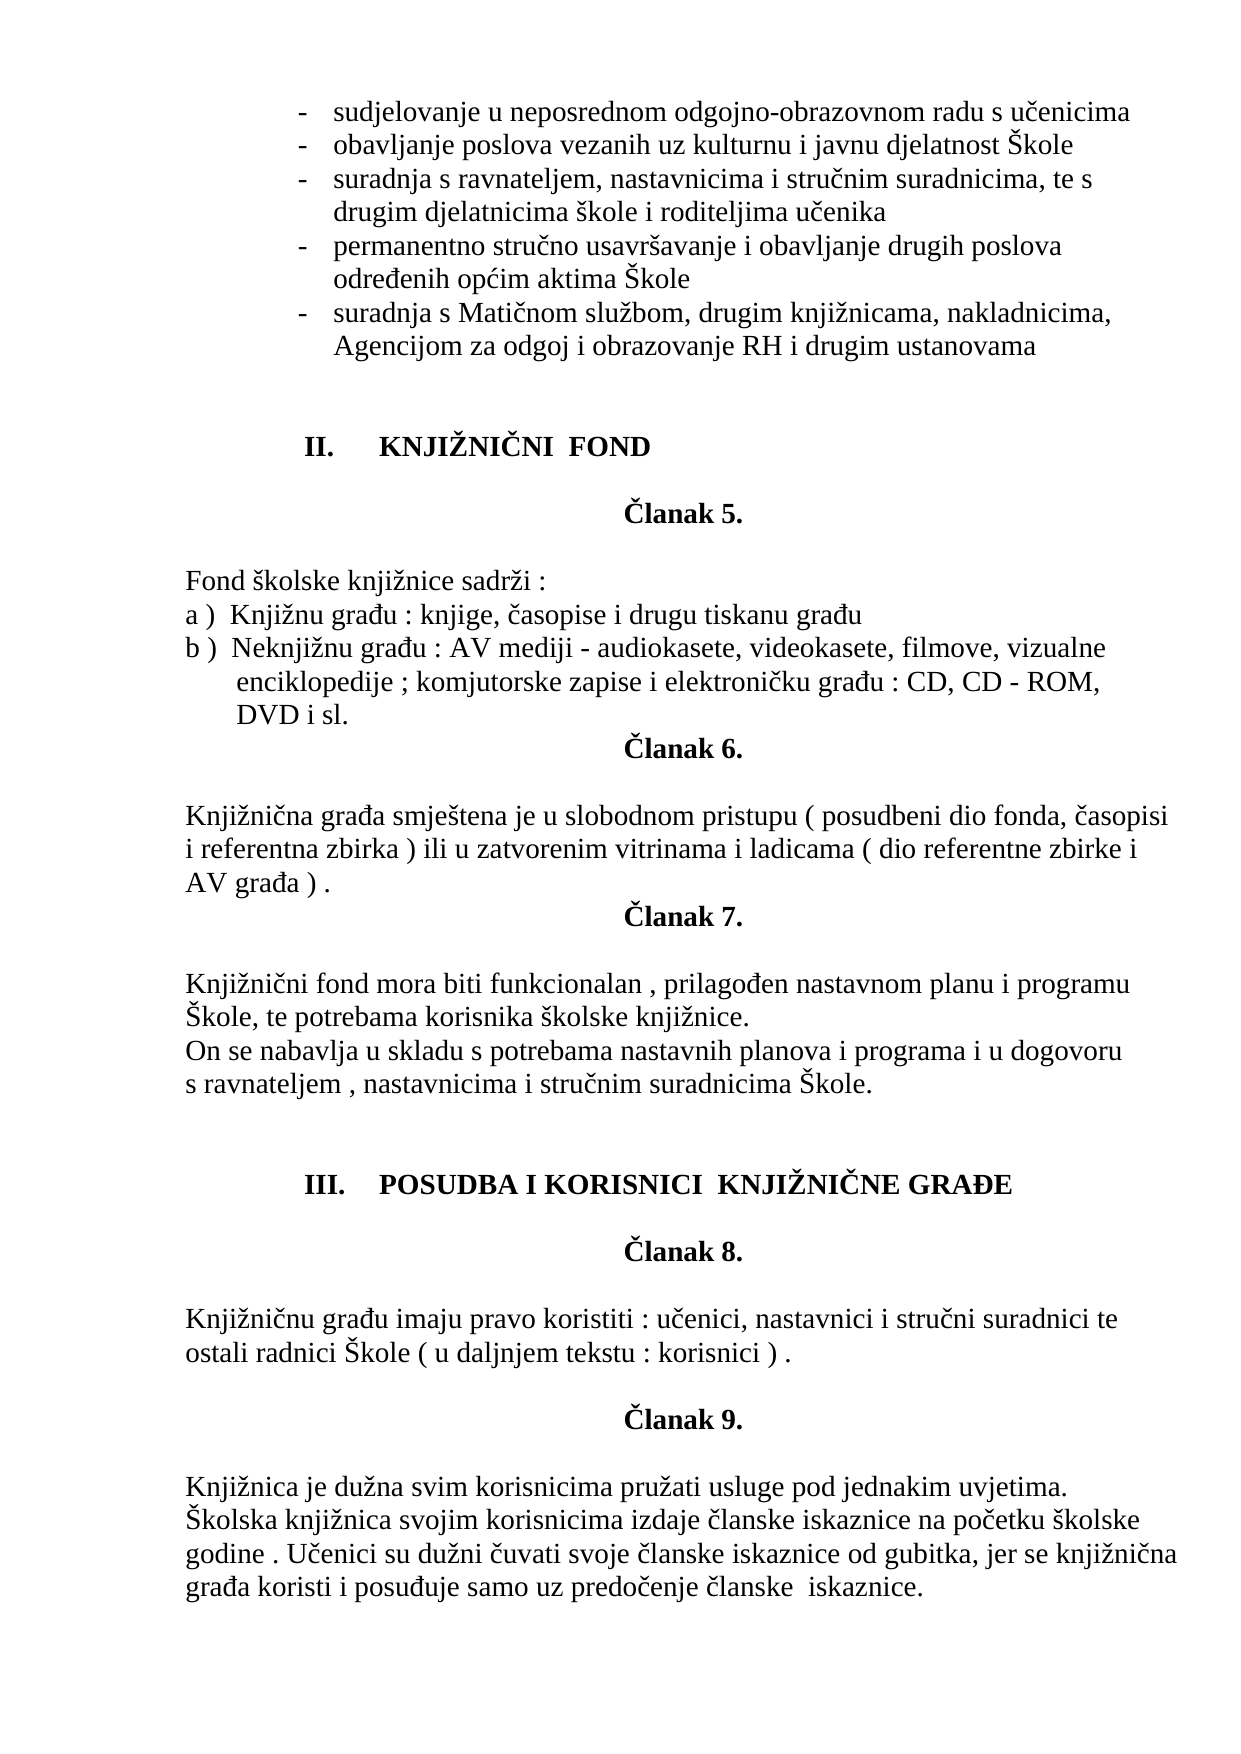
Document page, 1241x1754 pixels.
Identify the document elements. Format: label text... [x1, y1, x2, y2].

subtitle Knjižničnu građu imaju pravo koristiti : učenici, nastavnici i stručni suradnici te ostali radnici Škole ( u daljnjem tekstu : korisnici ) . [185, 1301, 1181, 1368]
subtitle Fond školske knjižnice sadrži : [185, 563, 1181, 597]
subtitle b ) Neknjižnu građu : AV mediji - audiokasete, videokasete, filmove, vizualne [185, 630, 1181, 664]
subtitle Članak 6. [185, 731, 1181, 764]
subtitle POSUDBA I KORISNICI KNJIŽNIČNE GRAĐE [304, 1167, 1181, 1201]
subtitle On se nabavlja u skladu s potrebama nastavnih planova i programa i u dogovoru [185, 1033, 1181, 1066]
subtitle Knjižnica je dužna svim korisnicima pružati usluge pod jednakim uvjetima. [185, 1469, 1181, 1502]
subtitle sudjelovanje u neposrednom odgojno-obrazovnom radu s učenicima [298, 94, 1181, 127]
subtitle Članak 7. [185, 899, 1181, 932]
subtitle Članak 8. [185, 1234, 1181, 1268]
subtitle suradnja s Matičnom službom, drugim knjižnicama, nakladnicima, Agencijom za odgoj i obrazovanje RH i drugim ustanovama [298, 295, 1181, 362]
subtitle Školska knjižnica svojim korisnicima izdaje članske iskaznice na početku školske godine . Učenici su dužni čuvati svoje članske iskaznice od gubitka, jer se knjižnična građa koristi i posuđuje samo uz predočenje članske iskaznice. [185, 1502, 1181, 1603]
subtitle obavljanje poslova vezanih uz kulturnu i javnu djelatnost Škole [298, 127, 1181, 161]
subtitle Članak 5. [185, 496, 1181, 530]
subtitle a ) Knjižnu građu : knjige, časopise i drugu tiskanu građu [185, 597, 1181, 630]
subtitle Članak 9. [185, 1402, 1181, 1435]
subtitle DVD i sl. [185, 697, 1181, 731]
subtitle enciklopedije ; komjutorske zapise i elektroničku građu : CD, CD - ROM, [185, 664, 1181, 697]
subtitle permanentno stručno usavršavanje i obavljanje drugih poslova određenih općim aktima Škole [298, 228, 1181, 295]
subtitle KNJIŽNIČNI FOND [304, 429, 1181, 463]
subtitle suradnja s ravnateljem, nastavnicima i stručnim suradnicima, te s drugim djelatnicima škole i roditeljima učenika [298, 161, 1181, 228]
subtitle s ravnateljem , nastavnicima i stručnim suradnicima Škole. [185, 1066, 1181, 1100]
subtitle Knjižnična građa smještena je u slobodnom pristupu ( posudbeni dio fonda, časopisi i referentna zbirka ) ili u zatvorenim vitrinama i ladicama ( dio referentne zbirke i AV građa ) . [185, 798, 1181, 899]
subtitle Knjižnični fond mora biti funkcionalan , prilagođen nastavnom planu i programu Škole, te potrebama korisnika školske knjižnice. [185, 966, 1181, 1033]
